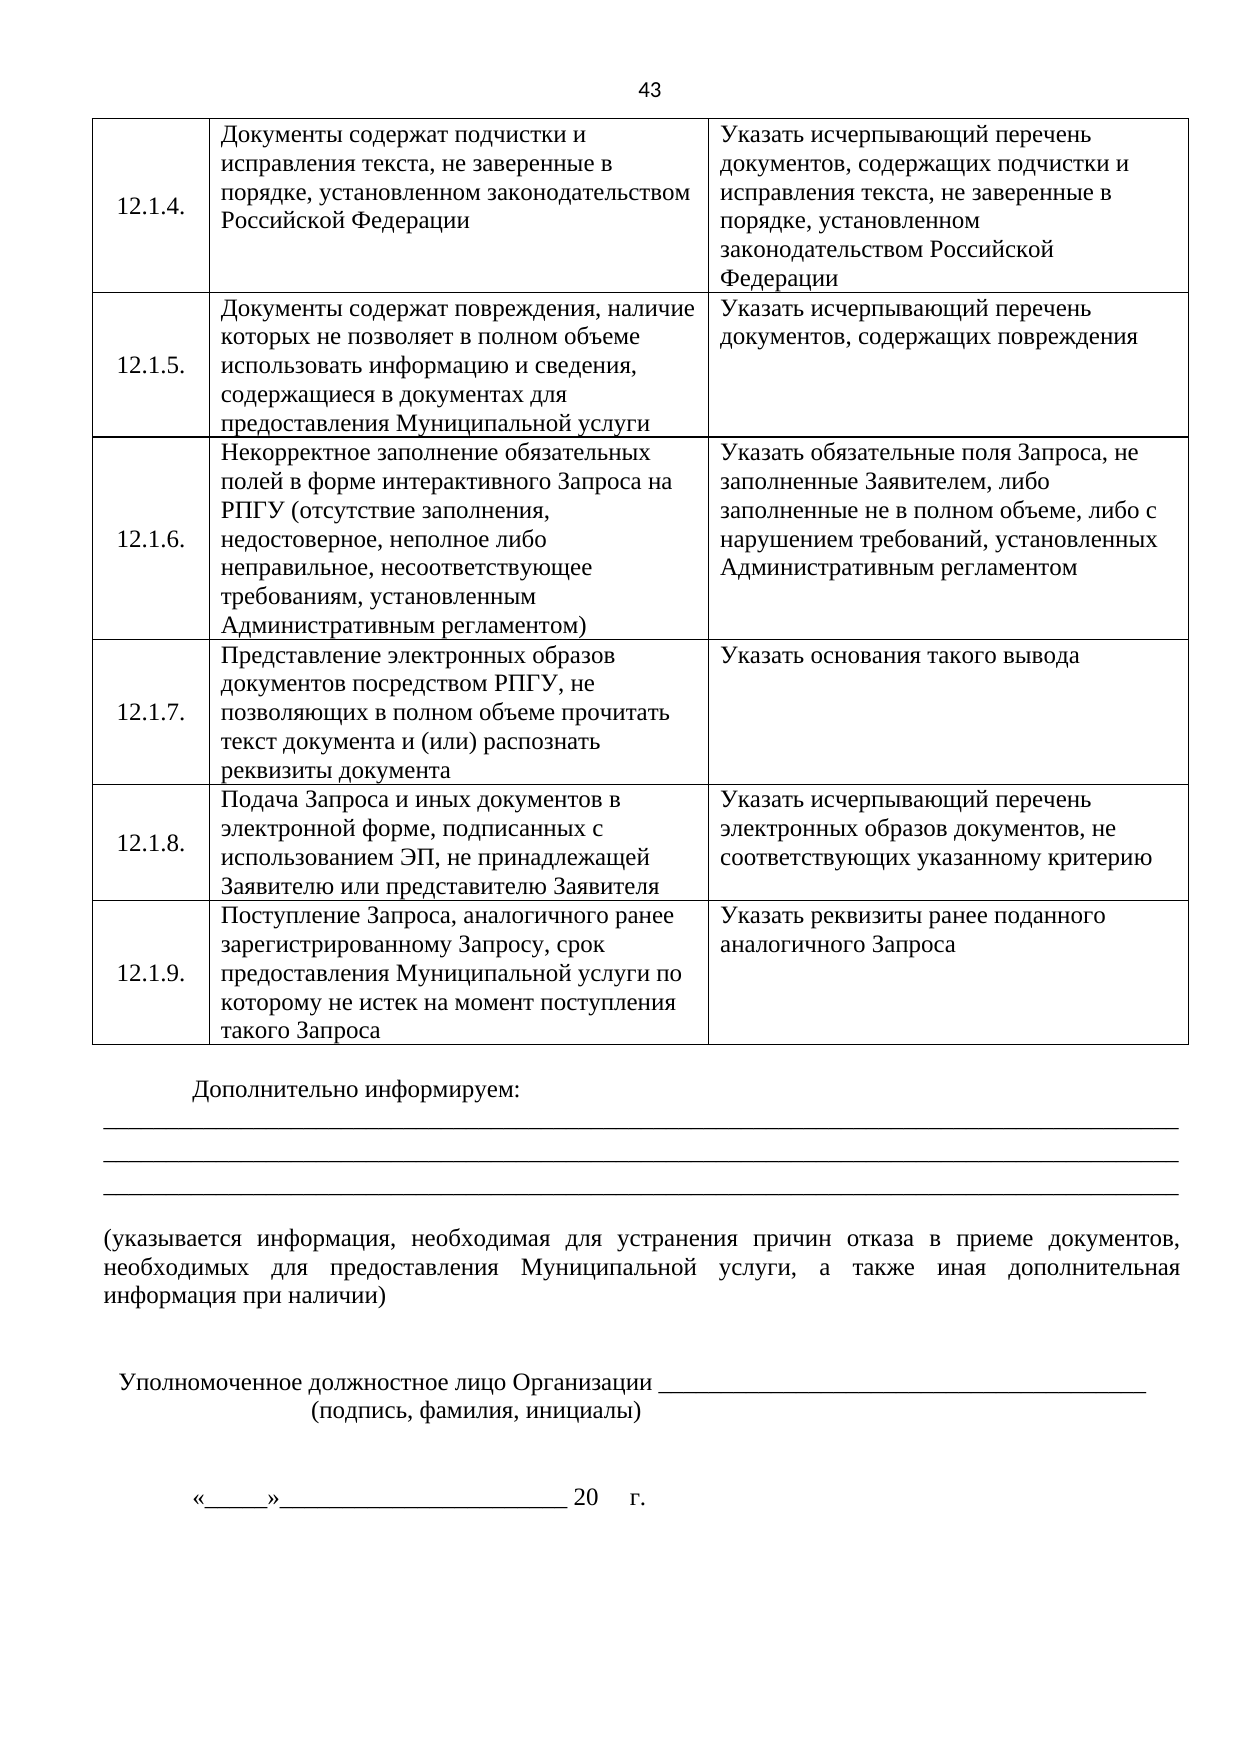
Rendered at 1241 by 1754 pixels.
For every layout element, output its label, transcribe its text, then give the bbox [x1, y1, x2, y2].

text Уполномоченное должностное лицо Организации _______________________________________ [118, 1367, 1181, 1395]
table_cell Указать обязательные поля Запроса, не заполненные Заявителем, либо заполненные не в полном объеме, либо с нарушением требований, установленных Административным регламентом [709, 438, 1188, 639]
text (подпись, фамилия, инициалы) [118, 1395, 1181, 1424]
table_cell 12.1.4. [93, 119, 209, 292]
table_cell Некорректное заполнение обязательных полей в форме интерактивного Запроса на РПГУ (отсутствие заполнения, недостоверное, неполное либо неправильное, несоответствующее требованиям, установленным Административным регламентом) [210, 438, 708, 639]
table_cell Документы содержат повреждения, наличие которых не позволяет в полном объеме использовать информацию и сведения, содержащиеся в документах для предоставления Муниципальной услуги [210, 293, 708, 436]
text (указывается информация, необходимая для устранения причин отказа в приеме документов, необходимых для предоставления Муниципальной услуги, а также иная дополнительная информация при наличии) [88, 1223, 1181, 1309]
table_cell Указать исчерпывающий перечень документов, содержащих подчистки и исправления текста, не заверенные в порядке, установленном законодательством Российской Федерации [709, 119, 1188, 292]
table_cell Подача Запроса и иных документов в электронной форме, подписанных с использованием ЭП, не принадлежащей Заявителю или представителю Заявителя [210, 785, 708, 899]
table_cell Документы содержат подчистки и исправления текста, не заверенные в порядке, установленном законодательством Российской Федерации [210, 119, 708, 292]
table_cell Представление электронных образов документов посредством РПГУ, не позволяющих в полном объеме прочитать текст документа и (или) распознать реквизиты документа [210, 640, 708, 783]
text __________________________________________________________________________________________________________________________________________________________________________________________________________________________________________________________________ [103, 1103, 1181, 1198]
table_cell Указать исчерпывающий перечень документов, содержащих повреждения [709, 293, 1188, 436]
table_cell 12.1.8. [93, 785, 209, 899]
table_cell Поступление Запроса, аналогичного ранее зарегистрированному Запросу, срок предоставления Муниципальной услуги по которому не истек на момент поступления такого Запроса [210, 901, 708, 1044]
table_cell Указать реквизиты ранее поданного аналогичного Запроса [709, 901, 1188, 1044]
table_cell 12.1.9. [93, 901, 209, 1044]
text «_____»_______________________ 20 г. [118, 1482, 1181, 1510]
table_cell Указать исчерпывающий перечень электронных образов документов, не соответствующих указанному критерию [709, 785, 1188, 899]
table_cell 12.1.7. [93, 640, 209, 783]
table_cell Указать основания такого вывода [709, 640, 1188, 783]
text Дополнительно информируем: [118, 1074, 1181, 1103]
table_cell 12.1.6. [93, 438, 209, 639]
table_cell 12.1.5. [93, 293, 209, 436]
